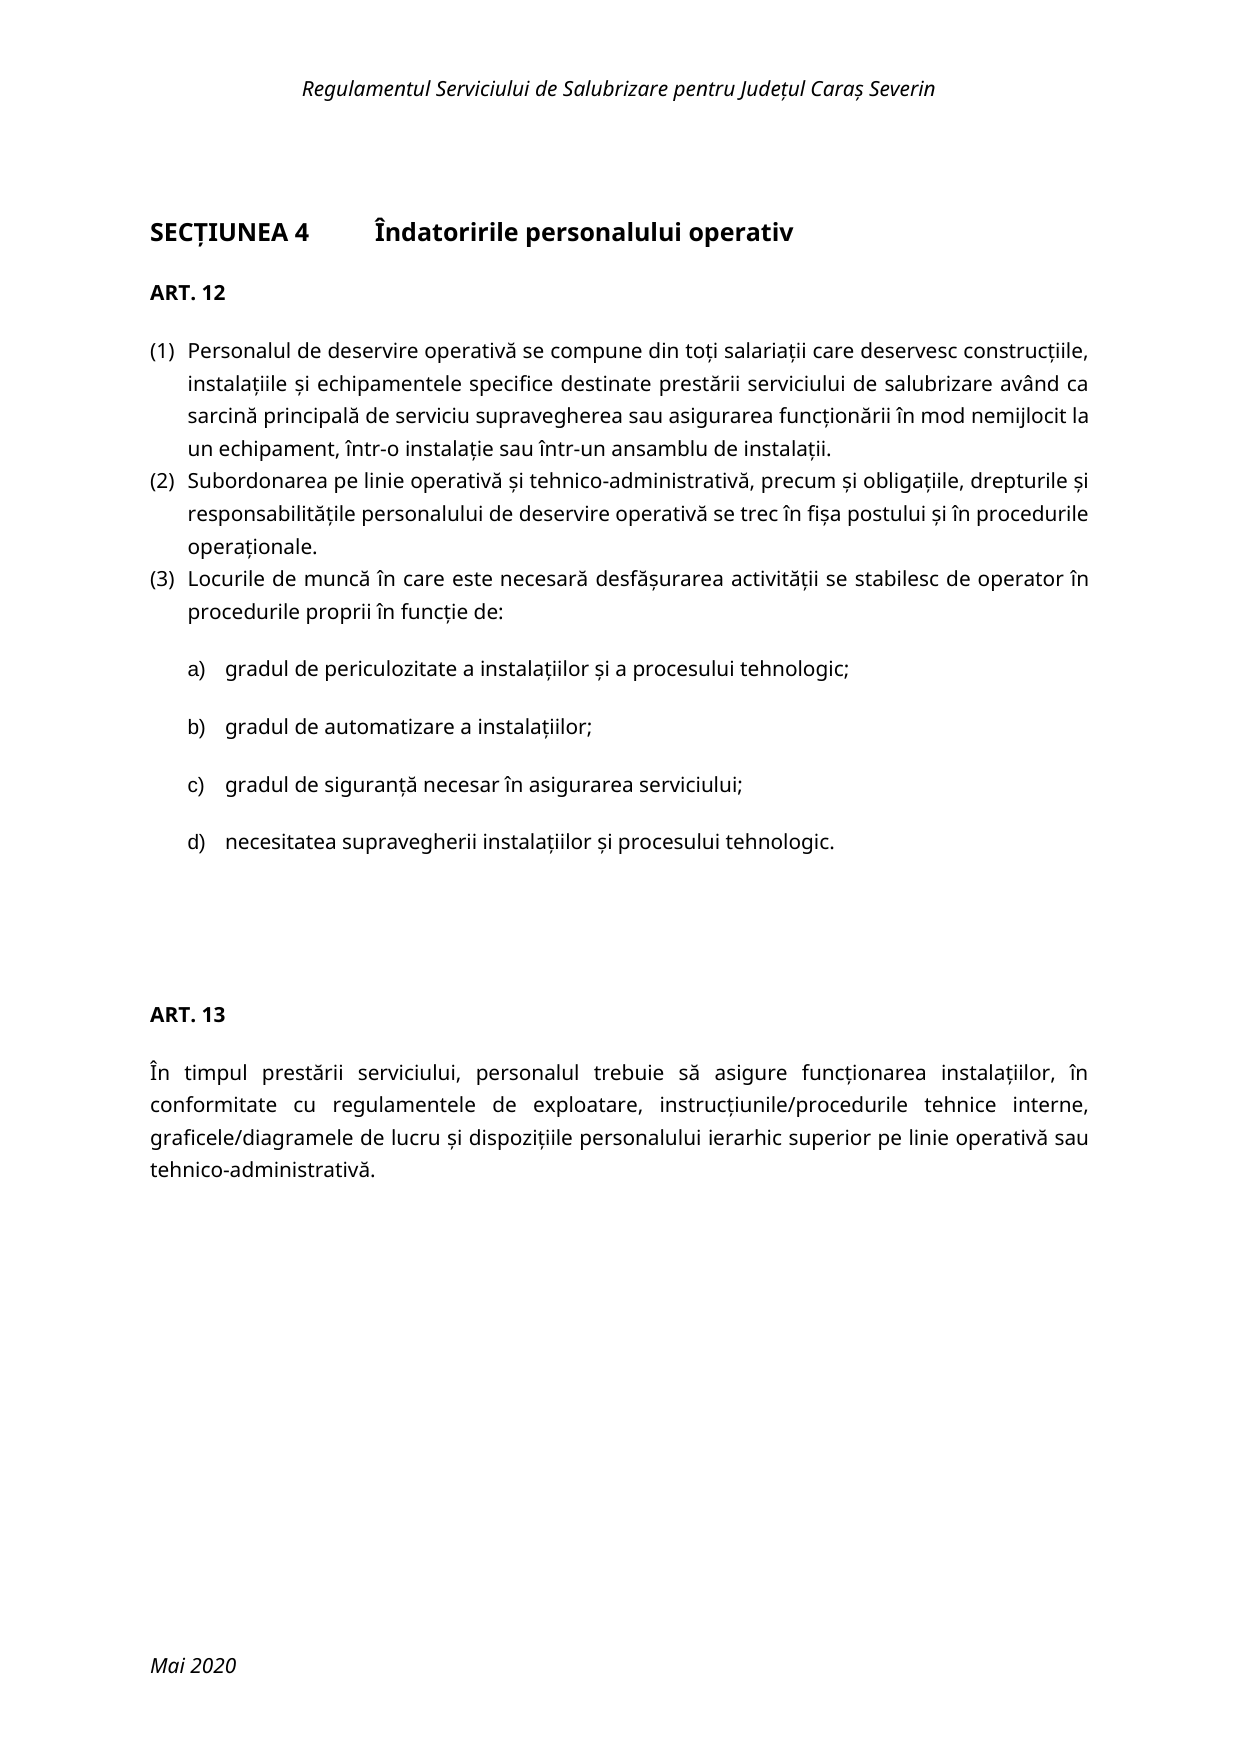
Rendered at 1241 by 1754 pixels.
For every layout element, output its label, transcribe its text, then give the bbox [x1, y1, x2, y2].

list Locurile de muncă în care este necesară desfășurarea activității se stabilesc de operator în procedurile proprii în funcție de: [150, 564, 1090, 625]
list Personalul de deservire operativă se compune din toți salariații care deservesc construcțiile, instalațiile și echipamentele specifice destinate prestării serviciului de salubrizare având ca sarcină principală de serviciu supravegherea sau asigurarea funcționării în mod nemijlocit la un echipament, într-o instalație sau într-un ansamblu de instalații. [150, 336, 1090, 462]
list gradul de automatizare a instalațiilor; [187, 712, 1090, 741]
list necesitatea supravegherii instalațiilor și procesului tehnologic. [187, 827, 1090, 856]
subtitle SECȚIUNEA 4 Îndatoririle personalului operativ [150, 214, 1090, 248]
text În timpul prestării serviciului, personalul trebuie să asigure funcționarea instalațiilor, în conformitate cu regulamentele de exploatare, instrucțiunile/procedurile tehnice interne, graficele/diagramele de lucru și dispozițiile personalului ierarhic superior pe linie operativă sau tehnico-administrativă. [150, 1058, 1090, 1184]
list gradul de siguranță necesar în asigurarea serviciului; [187, 770, 1090, 798]
list gradul de periculozitate a instalațiilor și a procesului tehnologic; [187, 654, 1090, 683]
list Subordonarea pe linie operativă și tehnico-administrativă, precum și obligațiile, drepturile și responsabilitățile personalului de deservire operativă se trec în fișa postului și în procedurile operaționale. [150, 467, 1090, 560]
